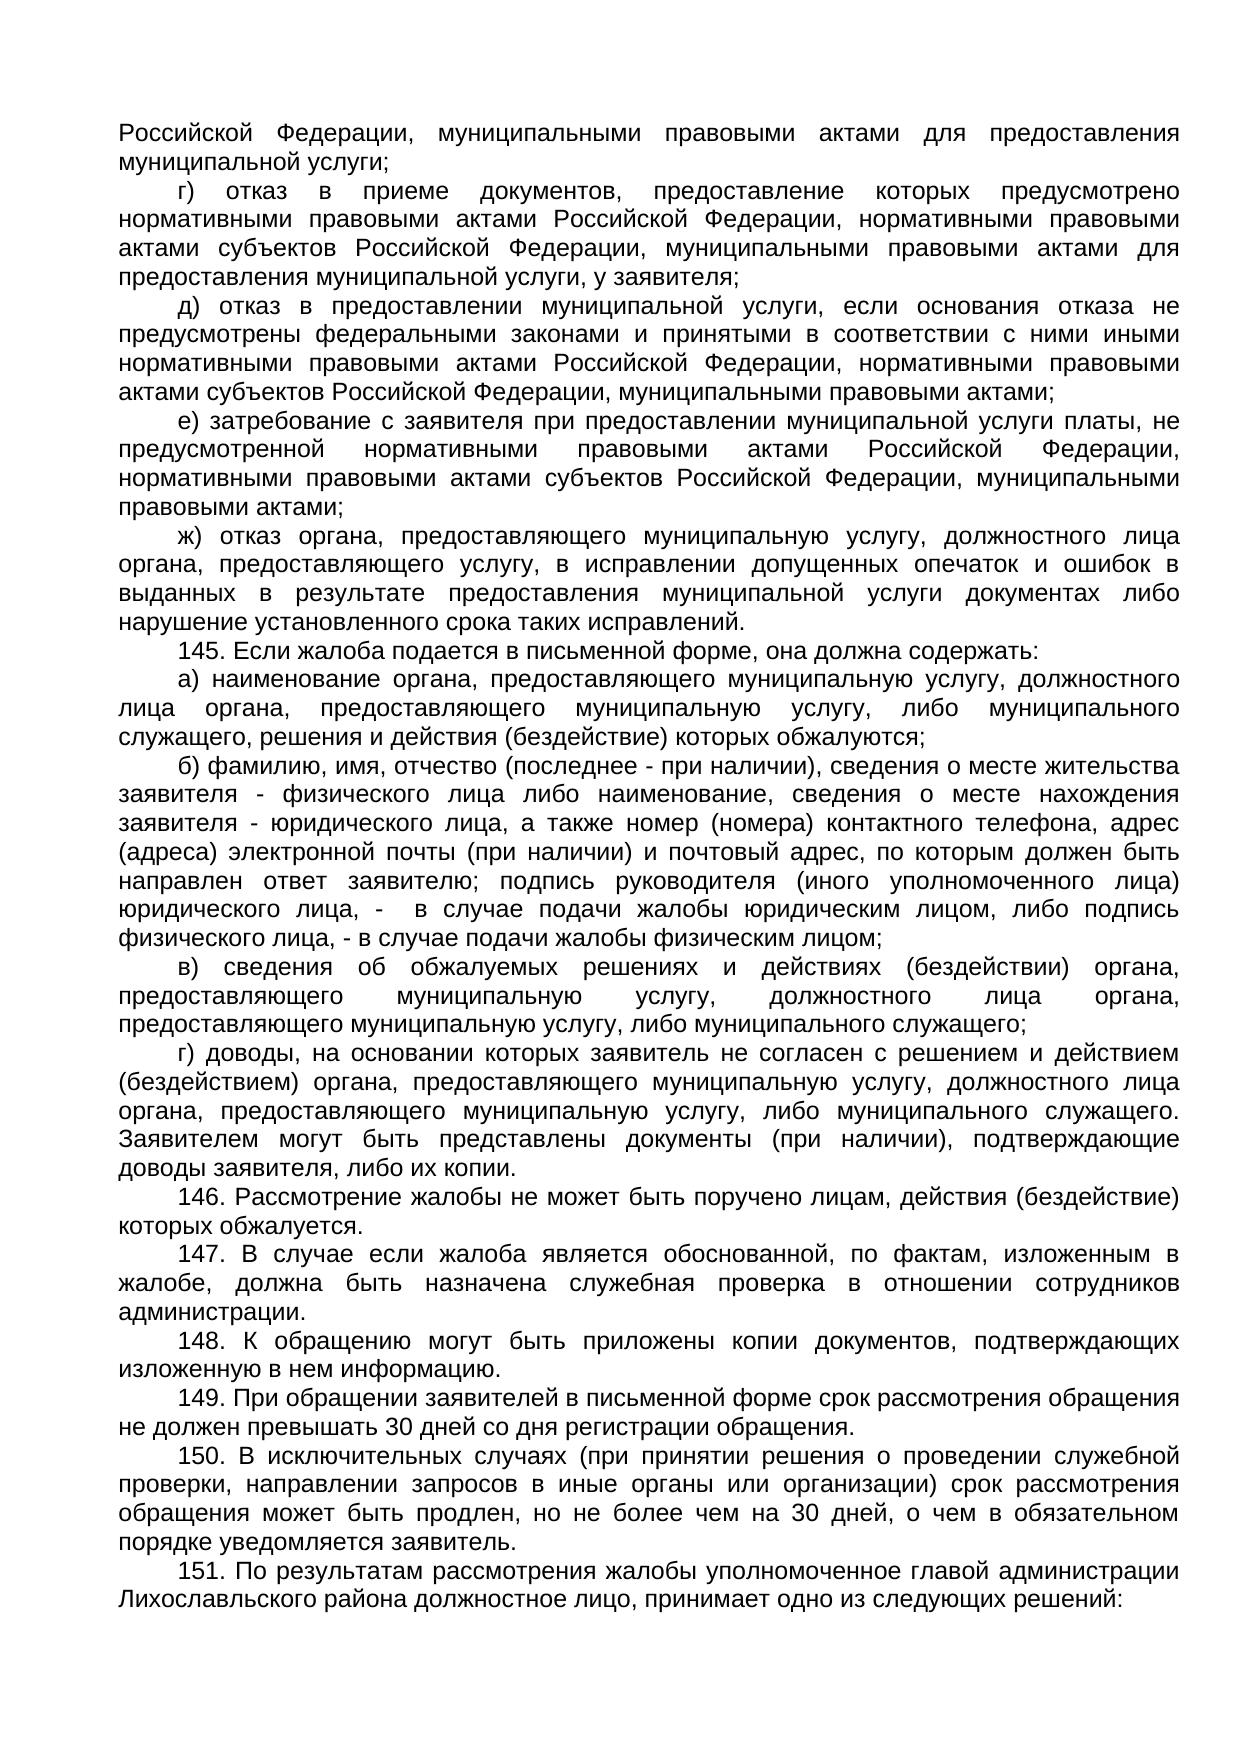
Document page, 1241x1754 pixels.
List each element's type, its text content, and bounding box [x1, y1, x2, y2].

text в) сведения об обжалуемых решениях и действиях (бездействии) органа, предоставляющего муниципальную услугу, должностного лица органа, предоставляющего муниципальную услугу, либо муниципального служащего; [118, 952, 1181, 1038]
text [118, 118, 1181, 176]
text б) фамилию, имя, отчество (последнее - при наличии), сведения о месте жительства заявителя - физического лица либо наименование, сведения о месте нахождения заявителя - юридического лица, а также номер (номера) контактного телефона, адрес (адреса) электронной почты (при наличии) и почтовый адрес, по которым должен быть направлен ответ заявителю; подпись руководителя (иного уполномоченного лица) юридического лица, - в случае подачи жалобы юридическим лицом, либо подпись физического лица, - в случае подачи жалобы физическим лицом; [118, 751, 1181, 952]
text а) наименование органа, предоставляющего муниципальную услугу, должностного лица органа, предоставляющего муниципальную услугу, либо муниципального служащего, решения и действия (бездействие) которых обжалуются; [118, 664, 1181, 751]
text 147. В случае если жалоба является обоснованной, по фактам, изложенным в жалобе, должна быть назначена служебная проверка в отношении сотрудников администрации. [118, 1239, 1181, 1326]
text 146. Рассмотрение жалобы не может быть поручено лицам, действия (бездействие) которых обжалуется. [118, 1182, 1181, 1239]
text 150. В исключительных случаях (при принятии решения о проведении служебной проверки, направлении запросов в иные органы или организации) срок рассмотрения обращения может быть продлен, но не более чем на 30 дней, о чем в обязательном порядке уведомляется заявитель. [118, 1441, 1181, 1556]
text ж) отказ органа, предоставляющего муниципальную услугу, должностного лица органа, предоставляющего услугу, в исправлении допущенных опечаток и ошибок в выданных в результате предоставления муниципальной услуги документах либо нарушение установленного срока таких исправлений. [118, 521, 1181, 636]
text 151. По результатам рассмотрения жалобы уполномоченное главой администрации Лихославльского района должностное лицо, принимает одно из следующих решений: [118, 1556, 1181, 1613]
text 145. Если жалоба подается в письменной форме, она должна содержать: [118, 636, 1181, 664]
text е) затребование с заявителя при предоставлении муниципальной услуги платы, не предусмотренной нормативными правовыми актами Российской Федерации, нормативными правовыми актами субъектов Российской Федерации, муниципальными правовыми актами; [118, 406, 1181, 521]
text д) отказ в предоставлении муниципальной услуги, если основания отказа не предусмотрены федеральными законами и принятыми в соответствии с ними иными нормативными правовыми актами Российской Федерации, нормативными правовыми актами субъектов Российской Федерации, муниципальными правовыми актами; [118, 291, 1181, 406]
text г) отказ в приеме документов, предоставление которых предусмотрено нормативными правовыми актами Российской Федерации, нормативными правовыми актами субъектов Российской Федерации, муниципальными правовыми актами для предоставления муниципальной услуги, у заявителя; [118, 176, 1181, 291]
text г) доводы, на основании которых заявитель не согласен с решением и действием (бездействием) органа, предоставляющего муниципальную услугу, должностного лица органа, предоставляющего муниципальную услугу, либо муниципального служащего. Заявителем могут быть представлены документы (при наличии), подтверждающие доводы заявителя, либо их копии. [118, 1038, 1181, 1182]
text 148. К обращению могут быть приложены копии документов, подтверждающих изложенную в нем информацию. [118, 1326, 1181, 1383]
text 149. При обращении заявителей в письменной форме срок рассмотрения обращения не должен превышать 30 дней со дня регистрации обращения. [118, 1383, 1181, 1441]
